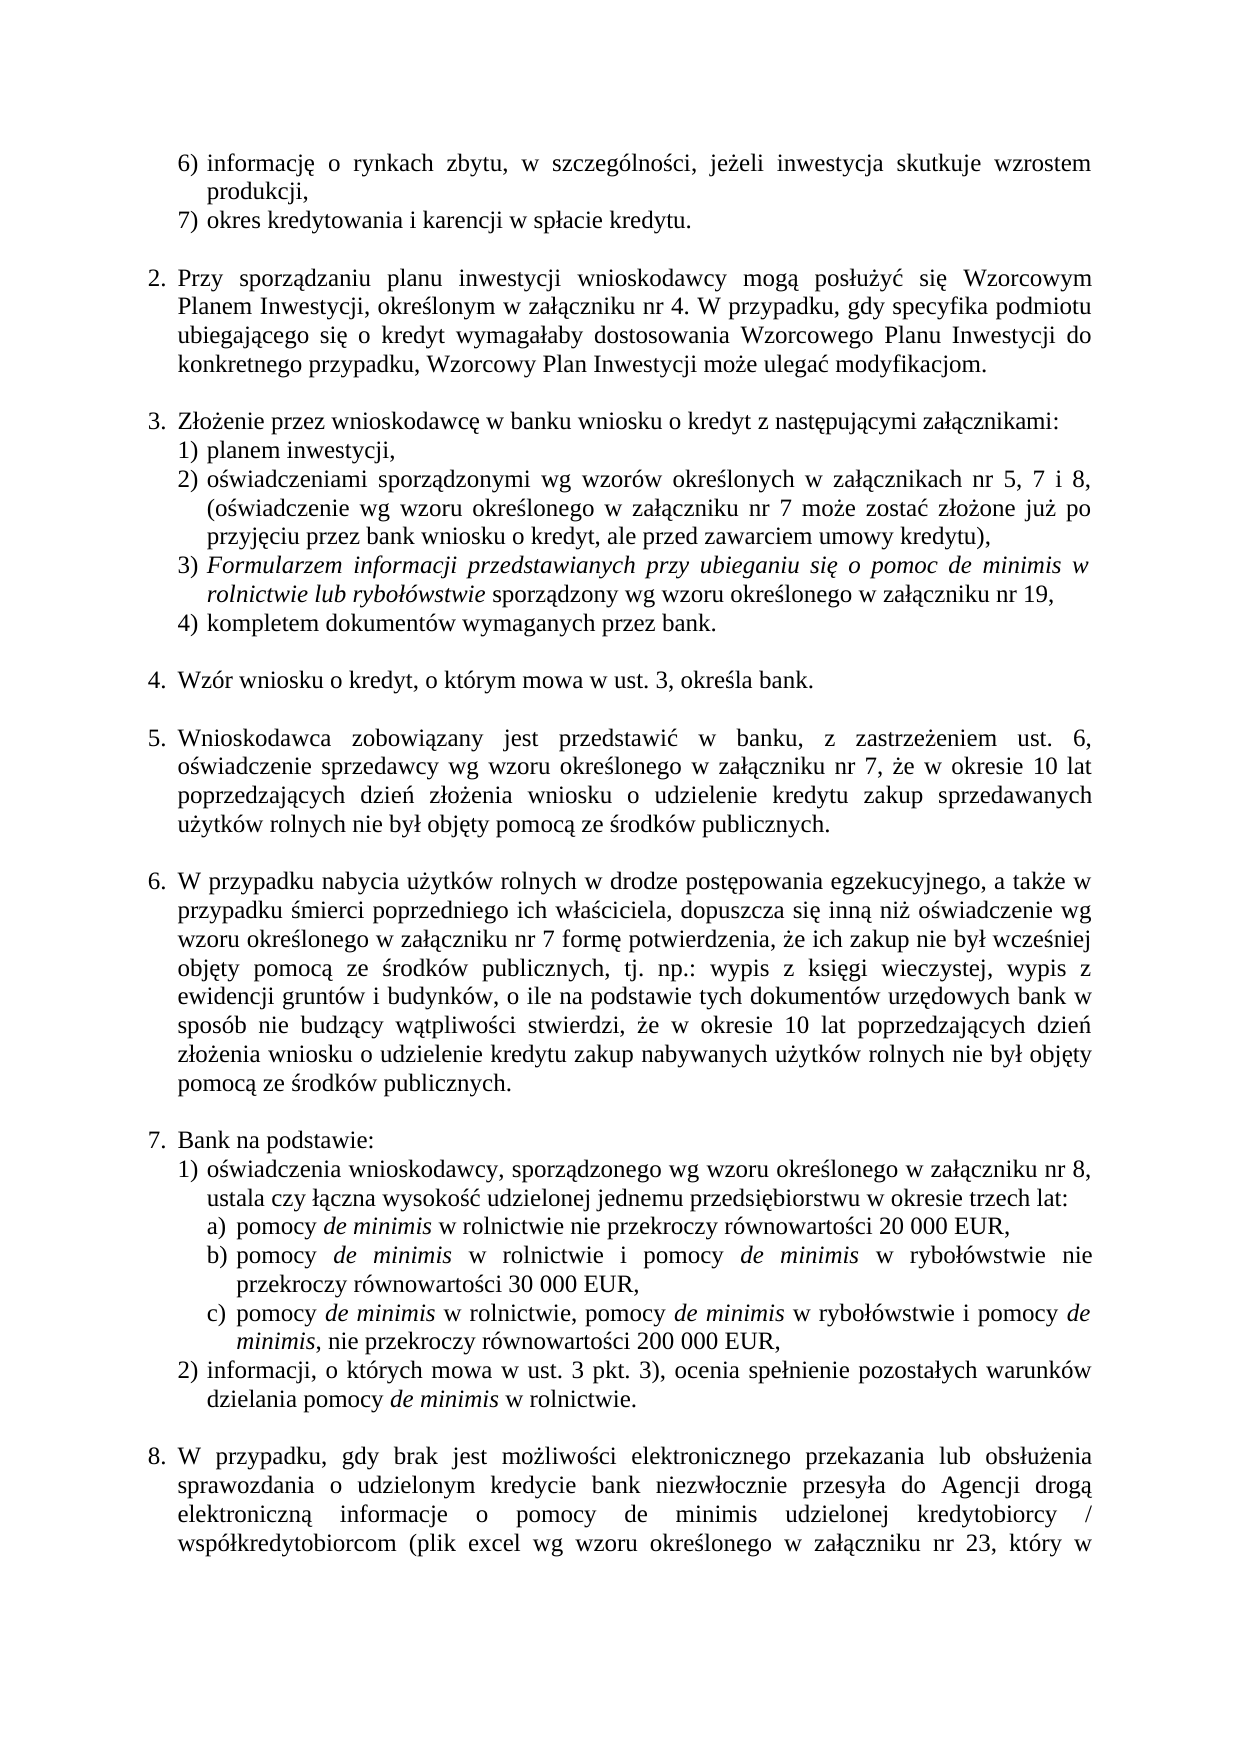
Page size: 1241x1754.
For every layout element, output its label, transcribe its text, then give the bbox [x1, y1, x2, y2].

text 6) informację o rynkach zbytu, w szczególności, jeżeli inwestycja skutkuje wzrostem produkcji, [177, 148, 1093, 205]
text 2) oświadczeniami sporządzonymi wg wzorów określonych w załącznikach nr 5, 7 i 8, (oświadczenie wg wzoru określonego w załączniku nr 7 może zostać złożone już po przyjęciu przez bank wniosku o kredyt, ale przed zawarciem umowy kredytu), [177, 464, 1093, 550]
text 3. Złożenie przez wnioskodawcę w banku wniosku o kredyt z następującymi załącznikami: [148, 406, 1093, 435]
text 7. Bank na podstawie: [148, 1125, 1093, 1154]
text 3) Formularzem informacji przedstawianych przy ubieganiu się o pomoc de minimis w rolnictwie lub rybołówstwie sporządzony wg wzoru określonego w załączniku nr 19, [177, 550, 1093, 608]
text a) pomocy de minimis w rolnictwie nie przekroczy równowartości 20 000 EUR, [207, 1211, 1093, 1240]
text 4) kompletem dokumentów wymaganych przez bank. [177, 608, 1093, 636]
text c) pomocy de minimis w rolnictwie, pomocy de minimis w rybołówstwie i pomocy de minimis, nie przekroczy równowartości 200 000 EUR, [207, 1298, 1093, 1355]
text 4. Wzór wniosku o kredyt, o którym mowa w ust. 3, określa bank. [148, 665, 1093, 694]
text 1) planem inwestycji, [177, 435, 1093, 464]
text 2. Przy sporządzaniu planu inwestycji wnioskodawcy mogą posłużyć się Wzorcowym Planem Inwestycji, określonym w załączniku nr 4. W przypadku, gdy specyfika podmiotu ubiegającego się o kredyt wymagałaby dostosowania Wzorcowego Planu Inwestycji do konkretnego przypadku, Wzorcowy Plan Inwestycji może ulegać modyfikacjom. [148, 263, 1093, 378]
text 2) informacji, o których mowa w ust. 3 pkt. 3), ocenia spełnienie pozostałych warunków dzielania pomocy de minimis w rolnictwie. [177, 1355, 1093, 1413]
text 6. W przypadku nabycia użytków rolnych w drodze postępowania egzekucyjnego, a także w przypadku śmierci poprzedniego ich właściciela, dopuszcza się inną niż oświadczenie wg wzoru określonego w załączniku nr 7 formę potwierdzenia, że ich zakup nie był wcześniej objęty pomocą ze środków publicznych, tj. np.: wypis z księgi wieczystej, wypis z ewidencji gruntów i budynków, o ile na podstawie tych dokumentów urzędowych bank w sposób nie budzący wątpliwości stwierdzi, że w okresie 10 lat poprzedzających dzień złożenia wniosku o udzielenie kredytu zakup nabywanych użytków rolnych nie był objęty pomocą ze środków publicznych. [148, 866, 1093, 1096]
text b) pomocy de minimis w rolnictwie i pomocy de minimis w rybołówstwie nie przekroczy równowartości 30 000 EUR, [207, 1240, 1093, 1298]
text 7) okres kredytowania i karencji w spłacie kredytu. [177, 205, 1093, 234]
text 5. Wnioskodawca zobowiązany jest przedstawić w banku, z zastrzeżeniem ust. 6, oświadczenie sprzedawcy wg wzoru określonego w załączniku nr 7, że w okresie 10 lat poprzedzających dzień złożenia wniosku o udzielenie kredytu zakup sprzedawanych użytków rolnych nie był objęty pomocą ze środków publicznych. [148, 723, 1093, 838]
text 1) oświadczenia wnioskodawcy, sporządzonego wg wzoru określonego w załączniku nr 8, ustala czy łączna wysokość udzielonej jednemu przedsiębiorstwu w okresie trzech lat: [177, 1154, 1093, 1211]
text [148, 1441, 1093, 1556]
